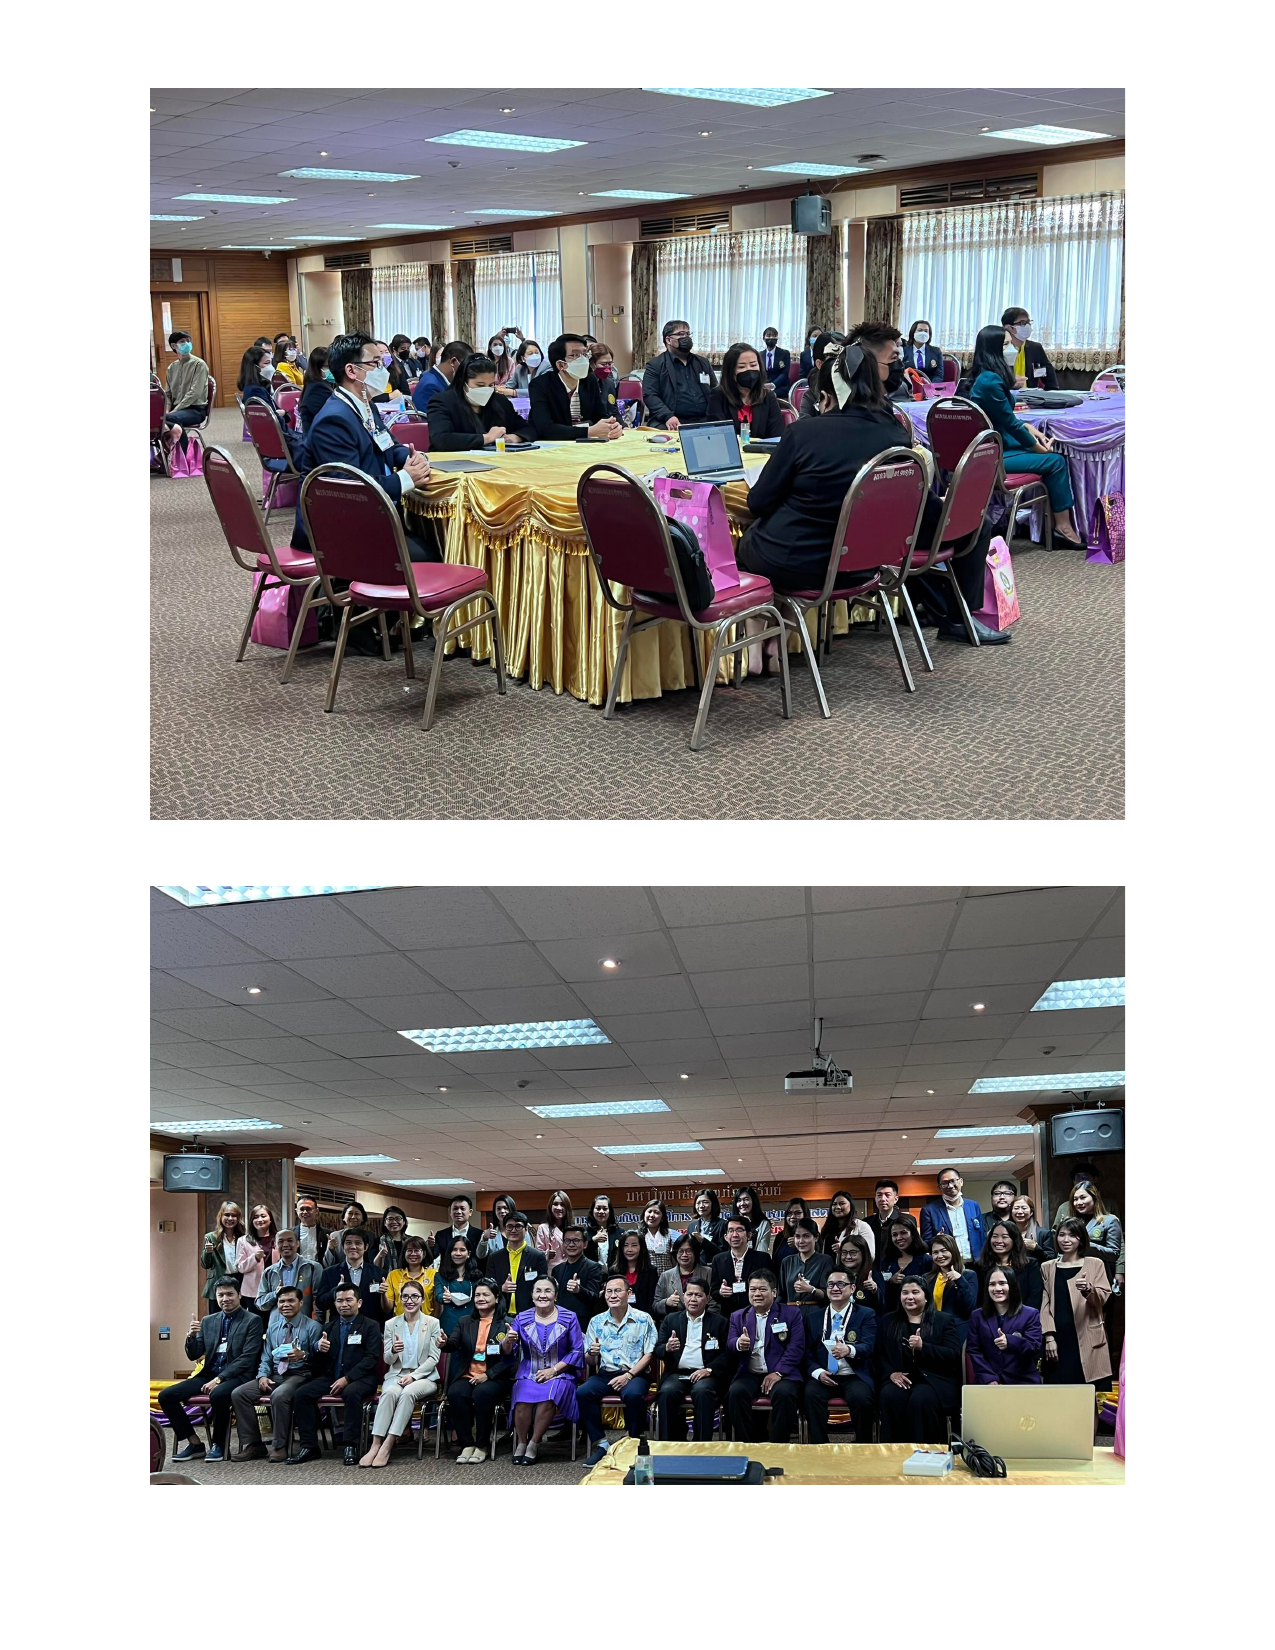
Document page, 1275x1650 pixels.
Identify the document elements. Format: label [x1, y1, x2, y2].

picture [150, 88, 1125, 820]
picture [150, 886, 1125, 1485]
